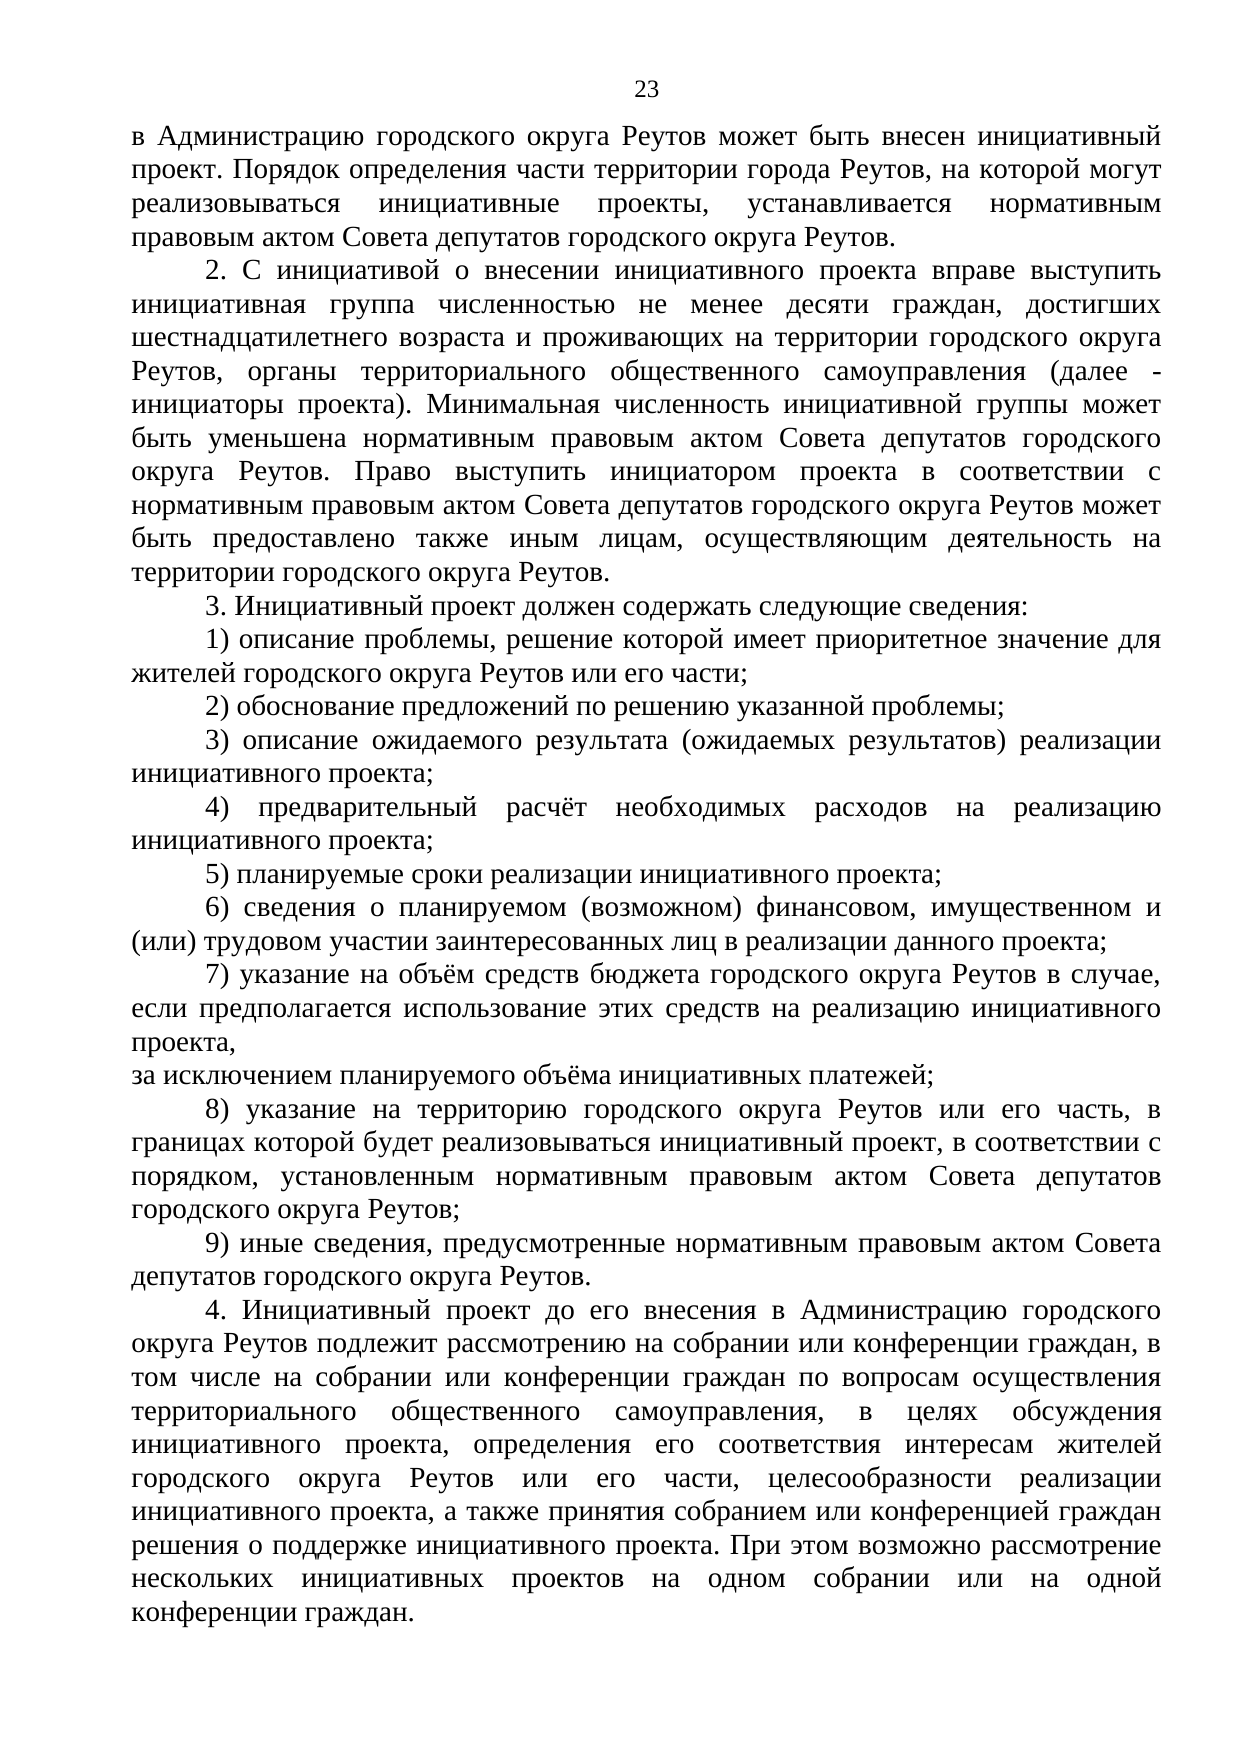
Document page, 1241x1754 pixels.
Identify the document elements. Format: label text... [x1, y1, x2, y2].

text 7) указание на объём средств бюджета городского округа Реутов в случае, если предполагается использование этих средств на реализацию инициативного проекта, за исключением планируемого объёма инициативных платежей; [131, 957, 1162, 1091]
text 8) указание на территорию городского округа Реутов или его часть, в границах которой будет реализовываться инициативный проект, в соответствии с порядком, установленным нормативным правовым актом Совета депутатов городского округа Реутов; [131, 1091, 1162, 1225]
text 6) сведения о планируемом (возможном) финансовом, имущественном и (или) трудовом участии заинтересованных лиц в реализации данного проекта; [131, 889, 1162, 957]
text 5) планируемые сроки реализации инициативного проекта; [131, 856, 1162, 889]
text 3) описание ожидаемого результата (ожидаемых результатов) реализации инициативного проекта; [131, 722, 1162, 789]
text 4) предварительный расчёт необходимых расходов на реализацию инициативного проекта; [131, 789, 1162, 856]
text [131, 118, 1162, 252]
text 2) обоснование предложений по решению указанной проблемы; [131, 688, 1162, 722]
text 1) описание проблемы, решение которой имеет приоритетное значение для жителей городского округа Реутов или его части; [131, 621, 1162, 688]
text 3. Инициативный проект должен содержать следующие сведения: [131, 588, 1162, 621]
text 4. Инициативный проект до его внесения в Администрацию городского округа Реутов подлежит рассмотрению на собрании или конференции граждан, в том числе на собрании или конференции граждан по вопросам осуществления территориального общественного самоуправления, в целях обсуждения инициативного проекта, определения его соответствия интересам жителей городского округа Реутов или его части, целесообразности реализации инициативного проекта, а также принятия собранием или конференцией граждан решения о поддержке инициативного проекта. При этом возможно рассмотрение нескольких инициативных проектов на одном собрании или на одной конференции граждан. [131, 1292, 1162, 1627]
text 2. С инициативой о внесении инициативного проекта вправе выступить инициативная группа численностью не менее десяти граждан, достигших шестнадцатилетнего возраста и проживающих на территории городского округа Реутов, органы территориального общественного самоуправления (далее - инициаторы проекта). Минимальная численность инициативной группы может быть уменьшена нормативным правовым актом Совета депутатов городского округа Реутов. Право выступить инициатором проекта в соответствии с нормативным правовым актом Совета депутатов городского округа Реутов может быть предоставлено также иным лицам, осуществляющим деятельность на территории городского округа Реутов. [131, 252, 1162, 588]
text 9) иные сведения, предусмотренные нормативным правовым актом Совета депутатов городского округа Реутов. [131, 1225, 1162, 1292]
